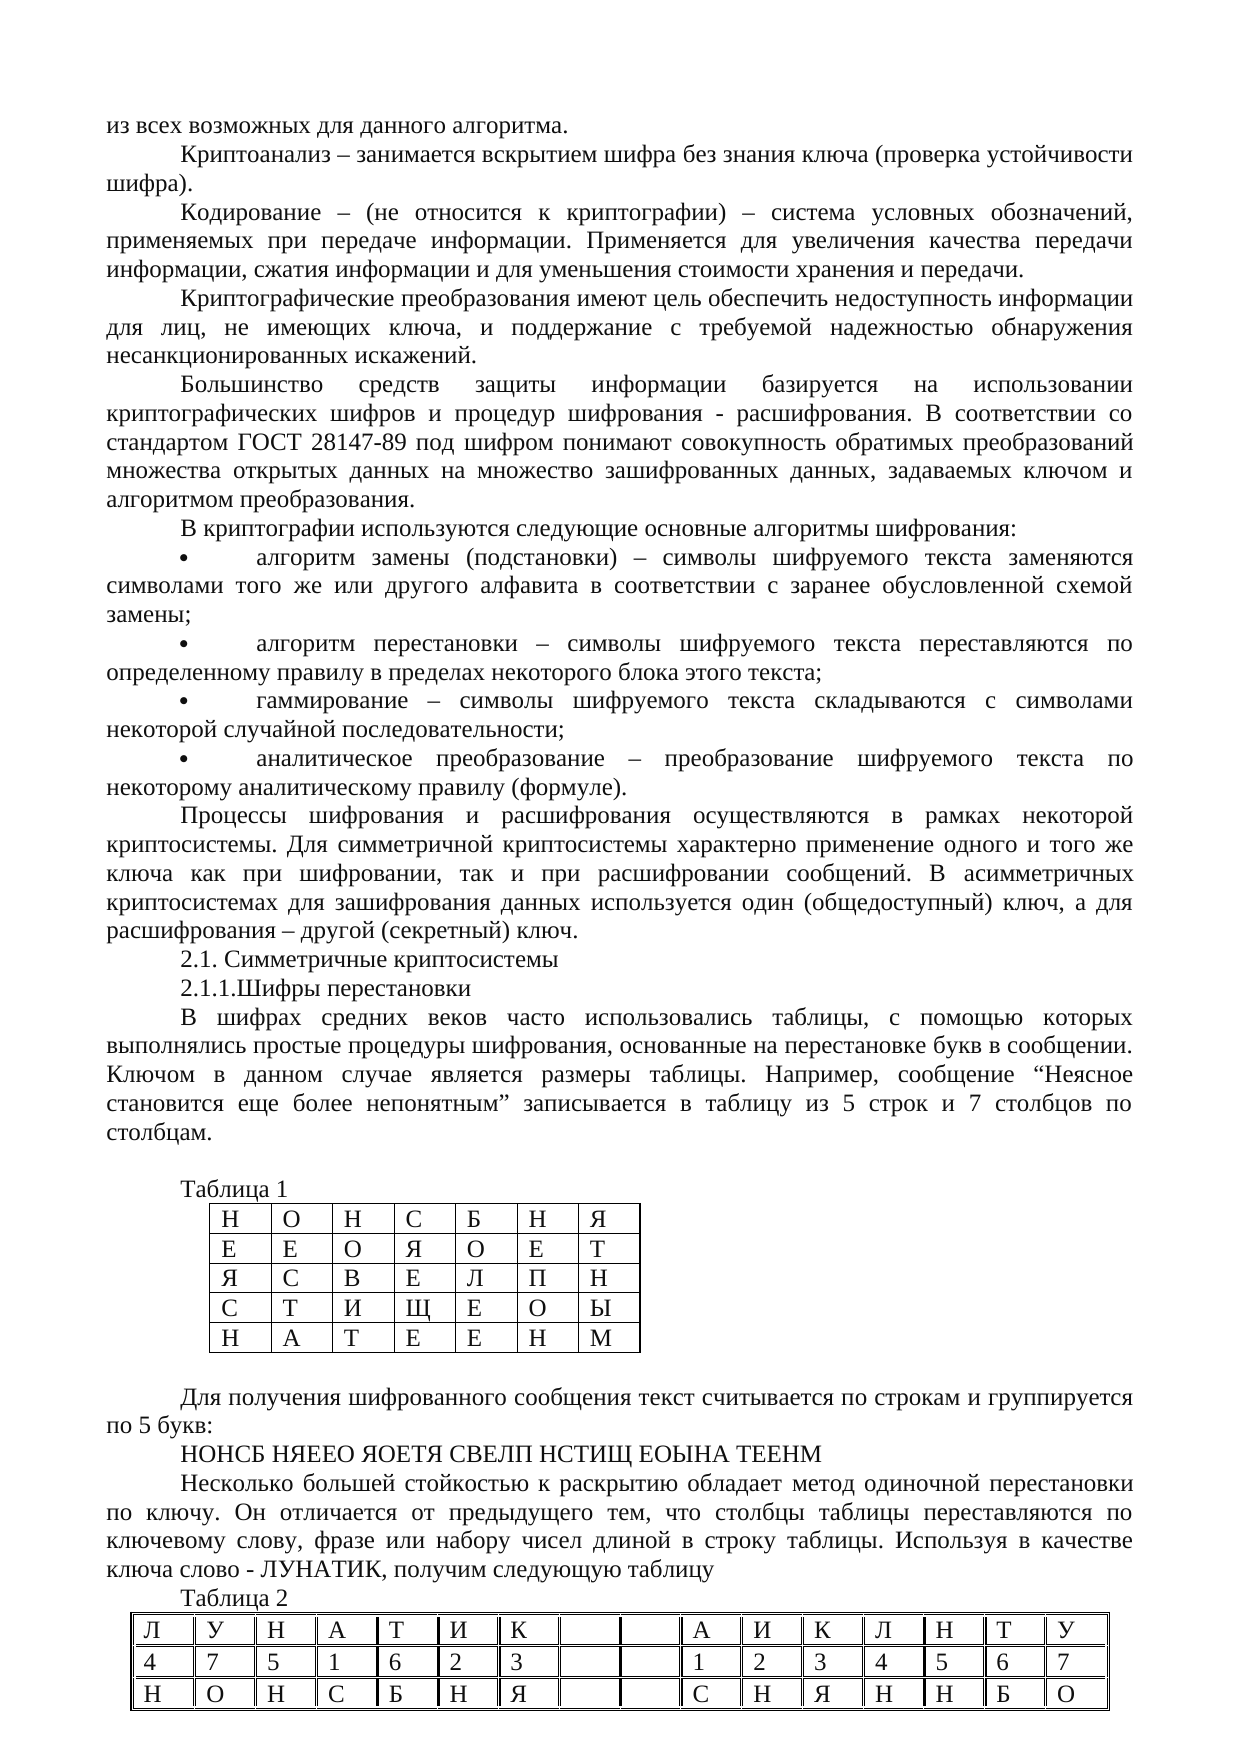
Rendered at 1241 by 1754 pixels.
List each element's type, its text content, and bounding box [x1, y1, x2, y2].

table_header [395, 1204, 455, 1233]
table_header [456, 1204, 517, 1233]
text 2.1.1.Шифры перестановки [106, 973, 1134, 1002]
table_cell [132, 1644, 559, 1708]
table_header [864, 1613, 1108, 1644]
list алгоритм замены (подстановки) – символы шифруемого текста заменяются символами того же или другого алфавита в соответствии с заранее обусловленной схемой замены; [106, 542, 1134, 628]
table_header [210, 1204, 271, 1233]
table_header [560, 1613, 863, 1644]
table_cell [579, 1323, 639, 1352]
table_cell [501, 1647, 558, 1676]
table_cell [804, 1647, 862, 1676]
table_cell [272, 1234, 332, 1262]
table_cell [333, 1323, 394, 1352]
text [106, 110, 1134, 139]
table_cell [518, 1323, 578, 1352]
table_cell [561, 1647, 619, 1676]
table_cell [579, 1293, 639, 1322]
text Несколько большей стойкостью к раскрытию обладает метод одиночной перестановки по ключу. Он отличается от предыдущего тем, что столбцы таблицы переставляются по ключевому слову, фразе или набору чисел длиной в строку таблицы. Используя в качестве ключа слово - ЛУНАТИК, получим следующую таблицу [106, 1468, 1134, 1583]
text Процессы шифрования и расшифрования осуществляются в рамках некоторой криптосистемы. Для симметричной криптосистемы характерно применение одного и того же ключа как при шифровании, так и при расшифровании сообщений. В асимметричных криптосистемах для зашифрования данных используется один (общедоступный) ключ, а для расшифрования – другой (секретный) ключ. [106, 800, 1134, 944]
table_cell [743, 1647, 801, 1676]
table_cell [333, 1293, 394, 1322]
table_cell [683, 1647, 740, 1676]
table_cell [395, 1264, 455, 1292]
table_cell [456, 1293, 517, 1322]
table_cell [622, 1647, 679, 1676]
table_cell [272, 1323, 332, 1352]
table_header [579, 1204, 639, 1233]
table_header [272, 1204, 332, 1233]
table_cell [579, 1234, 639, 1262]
text Большинство средств защиты информации базируется на использовании криптографических шифров и процедур шифрования - расшифрования. В соответствии со стандартом ГОСТ 28147-89 под шифром понимают совокупность обратимых преобразований множества открытых данных на множество зашифрованных данных, задаваемых ключом и алгоритмом преобразования. [106, 369, 1134, 513]
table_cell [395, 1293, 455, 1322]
list аналитическое преобразование – преобразование шифруемого текста по некоторому аналитическому правилу (формуле). [106, 743, 1134, 800]
text Криптоанализ – занимается вскрытием шифра без знания ключа (проверка устойчивости шифра). [106, 139, 1134, 197]
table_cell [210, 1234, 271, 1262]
text Таблица 1 [106, 1174, 1134, 1203]
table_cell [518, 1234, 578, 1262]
text Кодирование – (не относится к криптографии) – система условных обозначений, применяемых при передаче информации. Применяется для увеличения качества передачи информации, сжатия информации и для уменьшения стоимости хранения и передачи. [106, 197, 1134, 283]
text 2.1. Симметричные криптосистемы [106, 944, 1134, 973]
text Таблица 2 [106, 1583, 1134, 1612]
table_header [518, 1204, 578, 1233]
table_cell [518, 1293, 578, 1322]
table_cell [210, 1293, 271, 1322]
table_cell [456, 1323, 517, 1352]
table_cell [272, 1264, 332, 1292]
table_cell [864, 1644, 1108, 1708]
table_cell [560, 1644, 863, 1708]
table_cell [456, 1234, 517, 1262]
text Для получения шифрованного сообщения текст считывается по строкам и группируется по 5 букв: [106, 1382, 1134, 1439]
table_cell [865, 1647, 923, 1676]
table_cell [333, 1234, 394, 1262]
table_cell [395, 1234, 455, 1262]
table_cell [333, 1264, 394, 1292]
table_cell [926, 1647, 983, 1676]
list алгоритм перестановки – символы шифруемого текста переставляются по определенному правилу в пределах некоторого блока этого текста; [106, 628, 1134, 685]
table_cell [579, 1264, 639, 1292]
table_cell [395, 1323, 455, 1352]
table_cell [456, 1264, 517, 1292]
text НОНСБ НЯЕЕО ЯОЕТЯ СВЕЛП НСТИЩ ЕОЫНА ТЕЕНМ [106, 1439, 1134, 1468]
text В шифрах средних веков часто использовались таблицы, с помощью которых выполнялись простые процедуры шифрования, основанные на перестановке букв в сообщении. Ключом в данном случае является размеры таблицы. Например, сообщение “Неясное становится еще более непонятным” записывается в таблицу из 5 строк и 7 столбцов по столбцам. [106, 1002, 1134, 1145]
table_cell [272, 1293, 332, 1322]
text Криптографические преобразования имеют цель обеспечить недоступность информации для лиц, не имеющих ключа, и поддержание с требуемой надежностью обнаружения несанкционированных искажений. [106, 283, 1134, 369]
list гаммирование – символы шифруемого текста складываются с символами некоторой случайной последовательности; [106, 685, 1134, 743]
text В криптографии используются следующие основные алгоритмы шифрования: [106, 513, 1134, 542]
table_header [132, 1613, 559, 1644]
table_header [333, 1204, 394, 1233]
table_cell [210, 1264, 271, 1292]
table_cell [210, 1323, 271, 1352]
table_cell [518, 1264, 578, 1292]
